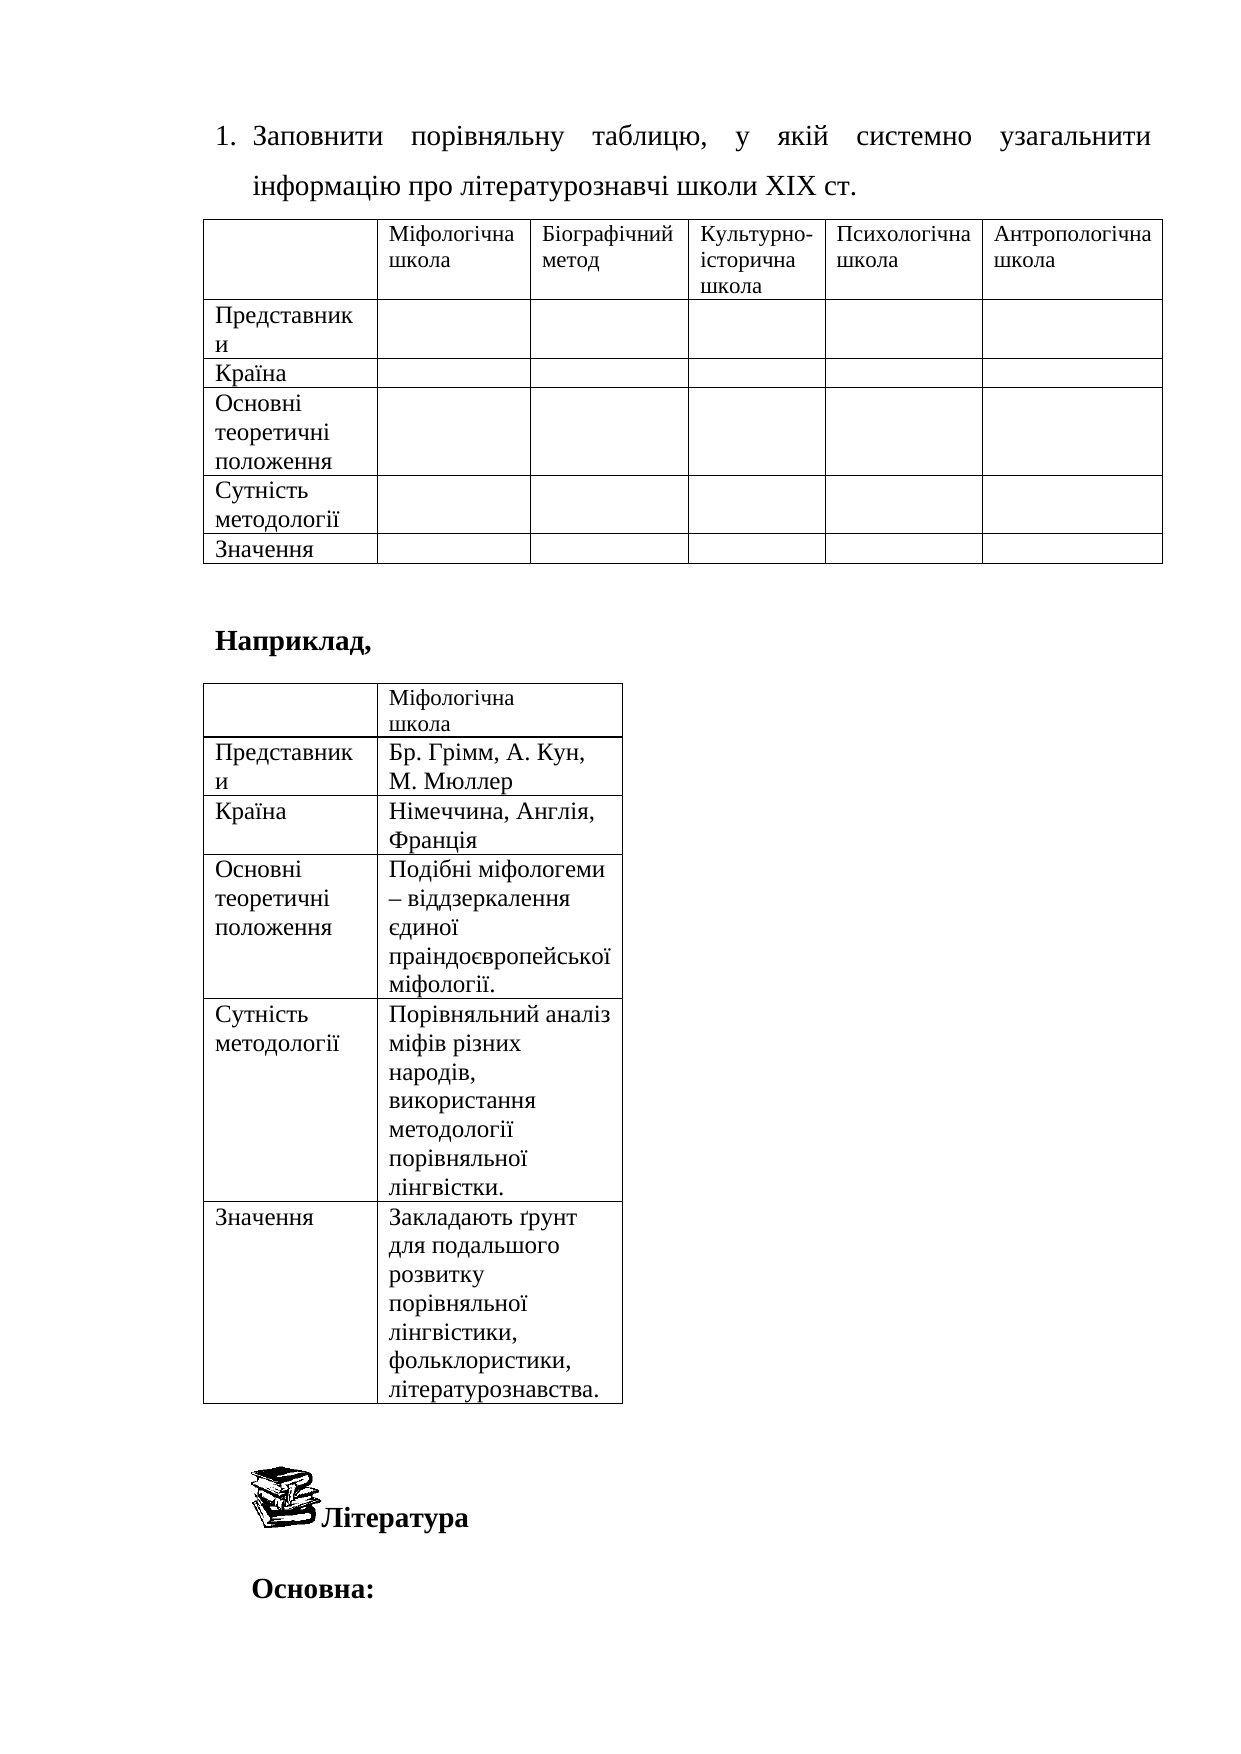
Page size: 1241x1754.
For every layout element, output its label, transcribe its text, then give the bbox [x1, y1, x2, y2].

text Література [177, 1463, 1152, 1533]
table_cell Бр. Грімм, А. Кун, М. Мюллер [378, 738, 622, 795]
table_cell [689, 300, 825, 357]
table_cell Країна [204, 796, 377, 853]
table_cell Значення [204, 534, 377, 563]
table_cell [689, 359, 825, 387]
table_cell [531, 534, 688, 563]
table_cell [983, 388, 1162, 474]
table_cell Значення [204, 1202, 377, 1403]
table_cell Подібні міфологеми – віддзеркалення єдиної праіндоєвропейської міфології. [378, 855, 622, 998]
table_cell Основні теоретичні положення [204, 388, 377, 474]
table_cell [378, 476, 530, 533]
table_cell Основні теоретичні положення [204, 855, 377, 998]
table_cell [378, 300, 530, 357]
table_cell [983, 359, 1162, 387]
table_header Міфологічна школа [378, 220, 530, 299]
table_header Психологічна школа [826, 220, 982, 299]
table_cell [689, 476, 825, 533]
table_cell [826, 534, 982, 563]
table_cell [378, 534, 530, 563]
table_cell Закладають ґрунт для подальшого розвитку порівняльної лінгвістики, фольклористики, літературознавства. [378, 1202, 622, 1403]
table_cell Сутність методології [204, 999, 377, 1201]
table_header Культурно-історична школа [689, 220, 825, 299]
table_cell Представники [204, 300, 377, 357]
text Наприклад, [215, 623, 1152, 657]
text Основна: [177, 1571, 1152, 1605]
table_cell [531, 388, 688, 474]
table_header [204, 220, 377, 299]
table_cell [826, 476, 982, 533]
table_cell [983, 300, 1162, 357]
table_cell [531, 359, 688, 387]
table_cell [531, 476, 688, 533]
table_cell Країна [204, 359, 377, 387]
table_cell [826, 359, 982, 387]
table_cell [689, 388, 825, 474]
table_cell [378, 359, 530, 387]
table_cell Сутність методології [204, 476, 377, 533]
table_header [204, 684, 377, 736]
table_header Біографічний метод [531, 220, 688, 299]
table_cell [531, 300, 688, 357]
table_header Міфологічна школа [378, 684, 622, 736]
table_cell [826, 388, 982, 474]
table_cell [378, 388, 530, 474]
table_header Антропологічна школа [983, 220, 1162, 299]
table_cell Представники [204, 738, 377, 795]
table_cell [826, 300, 982, 357]
list Заповнити порівняльну таблицю, у якій системно узагальнити інформацію про літературознавчі школи ХІХ ст. [215, 118, 1152, 202]
table_cell Порівняльний аналіз міфів різних народів, використання методології порівняльної лінгвістки. [378, 999, 622, 1201]
table_cell [983, 476, 1162, 533]
table_cell [689, 534, 825, 563]
table_cell Німеччина, Англія, Франція [378, 796, 622, 853]
table_cell [983, 534, 1162, 563]
